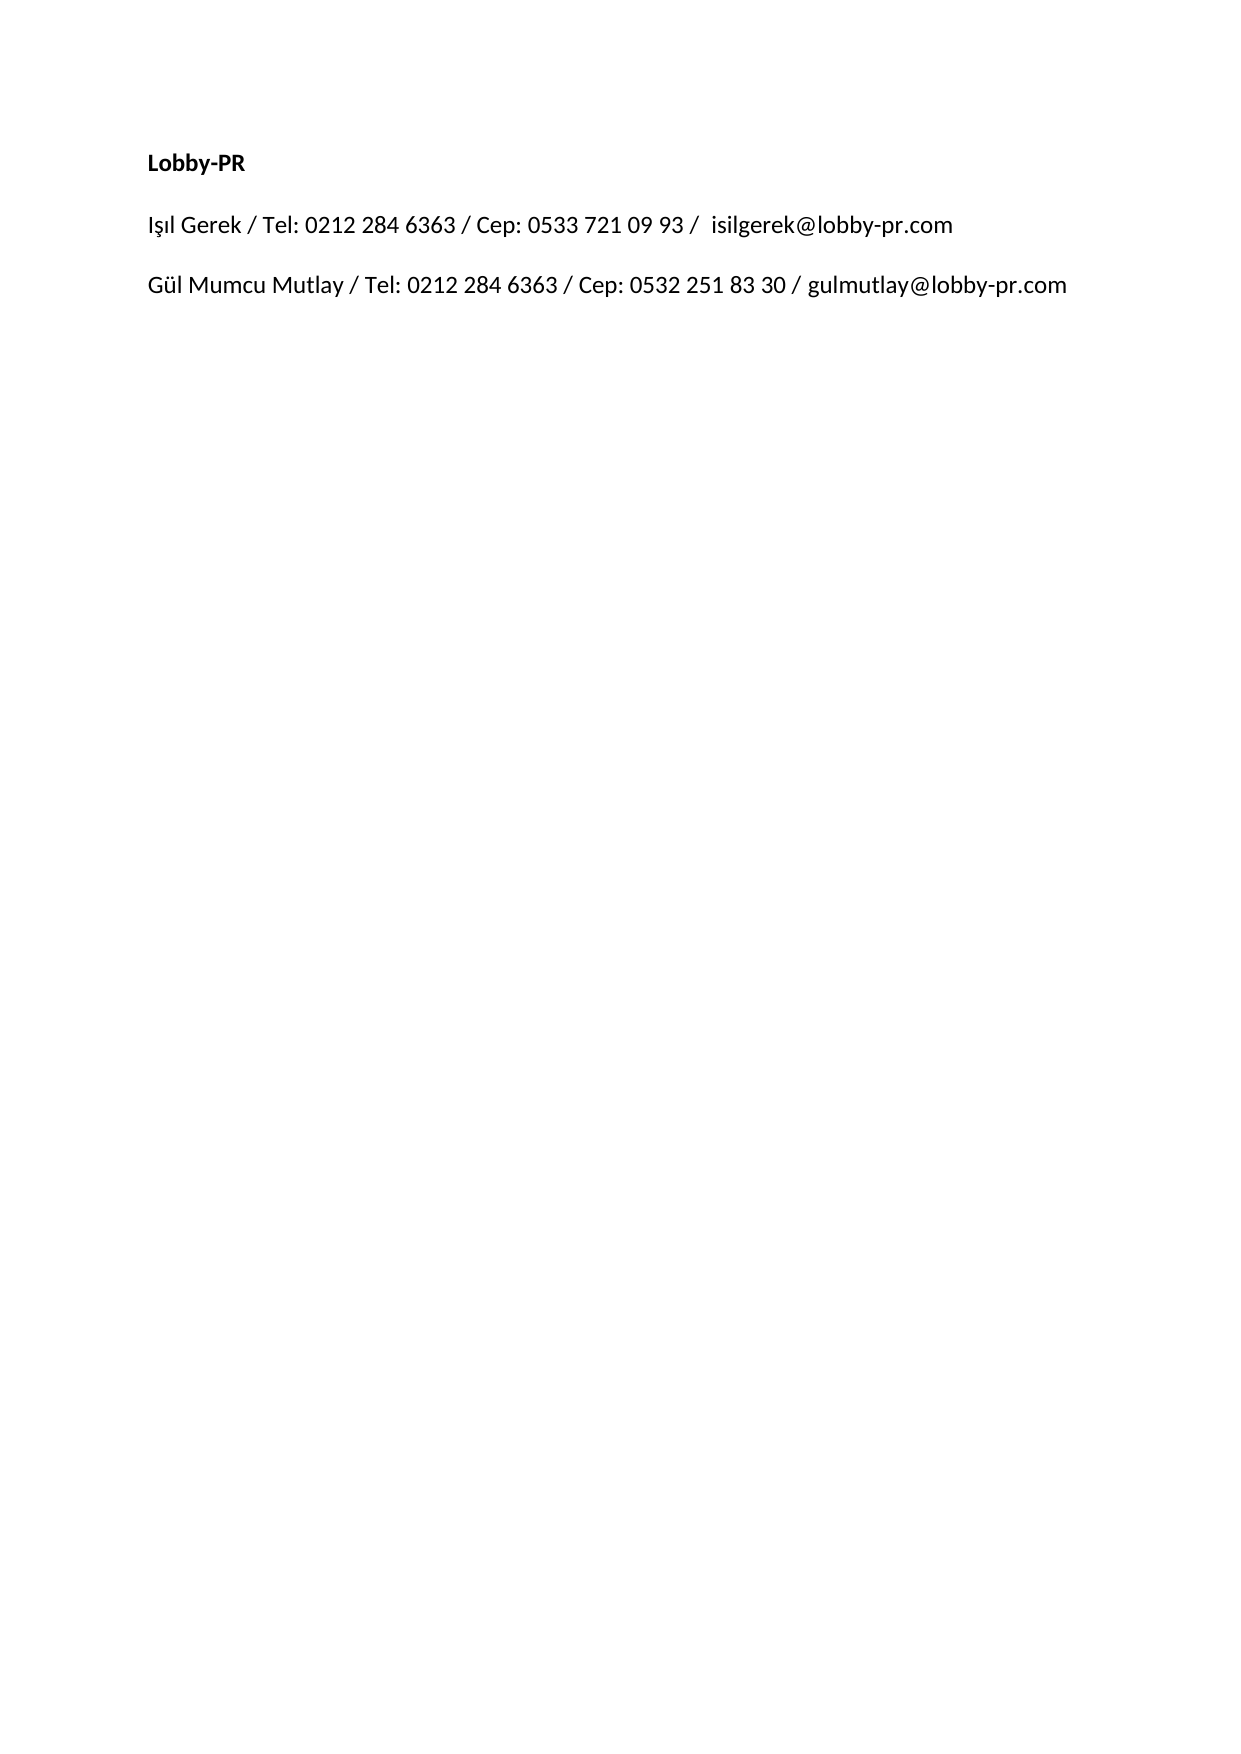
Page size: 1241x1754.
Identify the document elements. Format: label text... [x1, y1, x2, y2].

text Lobby-PR [148, 148, 1093, 178]
text Gül Mumcu Mutlay / Tel: 0212 284 6363 / Cep: 0532 251 83 30 / gulmutlay@lobby-pr.com [148, 269, 1093, 300]
text Işıl Gerek / Tel: 0212 284 6363 / Cep: 0533 721 09 93 / isilgerek@lobby-pr.com [148, 210, 1093, 240]
